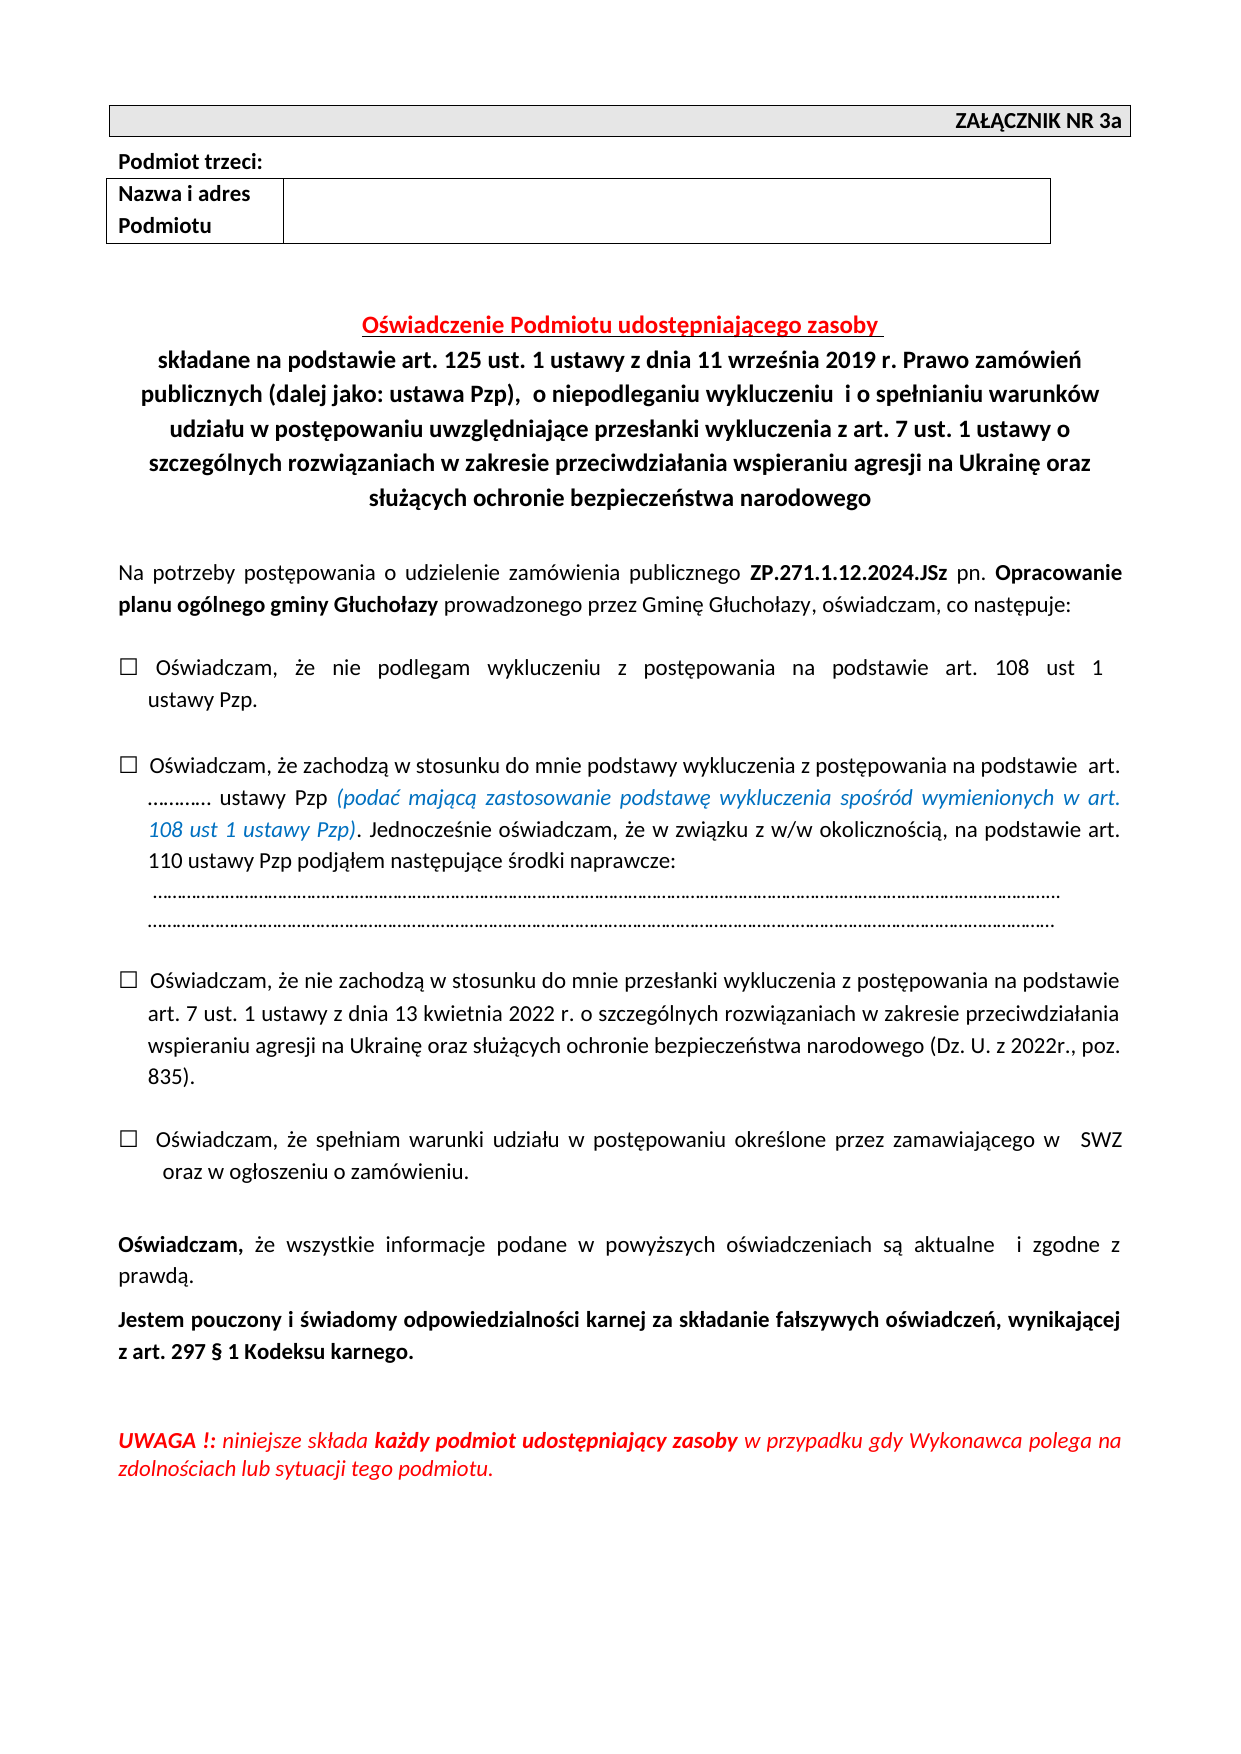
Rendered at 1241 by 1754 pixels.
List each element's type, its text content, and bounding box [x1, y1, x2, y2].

text ZAŁĄCZNIK NR 3a [110, 106, 1130, 136]
text Oświadczam, że nie zachodzą w stosunku do mnie przesłanki wykluczenia z postępowania na podstawie art. 7 ust. 1 ustawy z dnia 13 kwietnia 2022 r. o szczególnych rozwiązaniach w zakresie przeciwdziałania wspieraniu agresji na Ukrainę oraz służących ochronie bezpieczeństwa narodowego (Dz. U. z 2022r., poz. 835). [118, 964, 1122, 1090]
text Oświadczam, że zachodzą w stosunku do mnie podstawy wykluczenia z postępowania na podstawie art. ………… ustawy Pzp (podać mającą zastosowanie podstawę wykluczenia spośród wymienionych w art. 108 ust 1 ustawy Pzp). Jednocześnie oświadczam, że w związku z w/w okolicznością, na podstawie art. 110 ustawy Pzp podjąłem następujące środki naprawcze: [118, 749, 1122, 874]
text Oświadczam, że spełniam warunki udziału w postępowaniu określone przez zamawiającego w SWZ oraz w ogłoszeniu o zamówieniu. [118, 1122, 1122, 1185]
text ……………………………………………………………………………………………………………………………………………………………………… [148, 907, 1122, 932]
text Podmiot trzeci: [118, 147, 1122, 175]
table_header [284, 179, 1050, 243]
table_header Nazwa i adres Podmiotu [107, 179, 283, 243]
text ……………………………………………………………………………………………………………………………………………………………………... [133, 878, 1122, 903]
text składane na podstawie art. 125 ust. 1 ustawy z dnia 11 września 2019 r. Prawo zamówień publicznych (dalej jako: ustawa Pzp), o niepodleganiu wykluczeniu i o spełnianiu warunków udziału w postępowaniu uwzględniające przesłanki wykluczenia z art. 7 ust. 1 ustawy o szczególnych rozwiązaniach w zakresie przeciwdziałania wspieraniu agresji na Ukrainę oraz służących ochronie bezpieczeństwa narodowego [118, 344, 1122, 513]
text Oświadczam, że nie podlegam wykluczeniu z postępowania na podstawie art. 108 ust 1 ustawy Pzp. [118, 651, 1122, 713]
text UWAGA !: niniejsze składa każdy podmiot udostępniający zasoby w przypadku gdy Wykonawca polega na zdolnościach lub sytuacji tego podmiotu. [118, 1426, 1122, 1482]
text Na potrzeby postępowania o udzielenie zamówienia publicznego ZP.271.1.12.2024.JSz pn. Opracowanie planu ogólnego gminy Głuchołazy prowadzonego przez Gminę Głuchołazy, oświadczam, co następuje: [118, 558, 1122, 618]
text Oświadczenie Podmiotu udostępniającego zasoby [118, 310, 1122, 340]
text Oświadczam, że wszystkie informacje podane w powyższych oświadczeniach są aktualne i zgodne z prawdą. [118, 1230, 1122, 1289]
text Jestem pouczony i świadomy odpowiedzialności karnej za składanie fałszywych oświadczeń, wynikającej z art. 297 § 1 Kodeksu karnego. [118, 1306, 1122, 1365]
